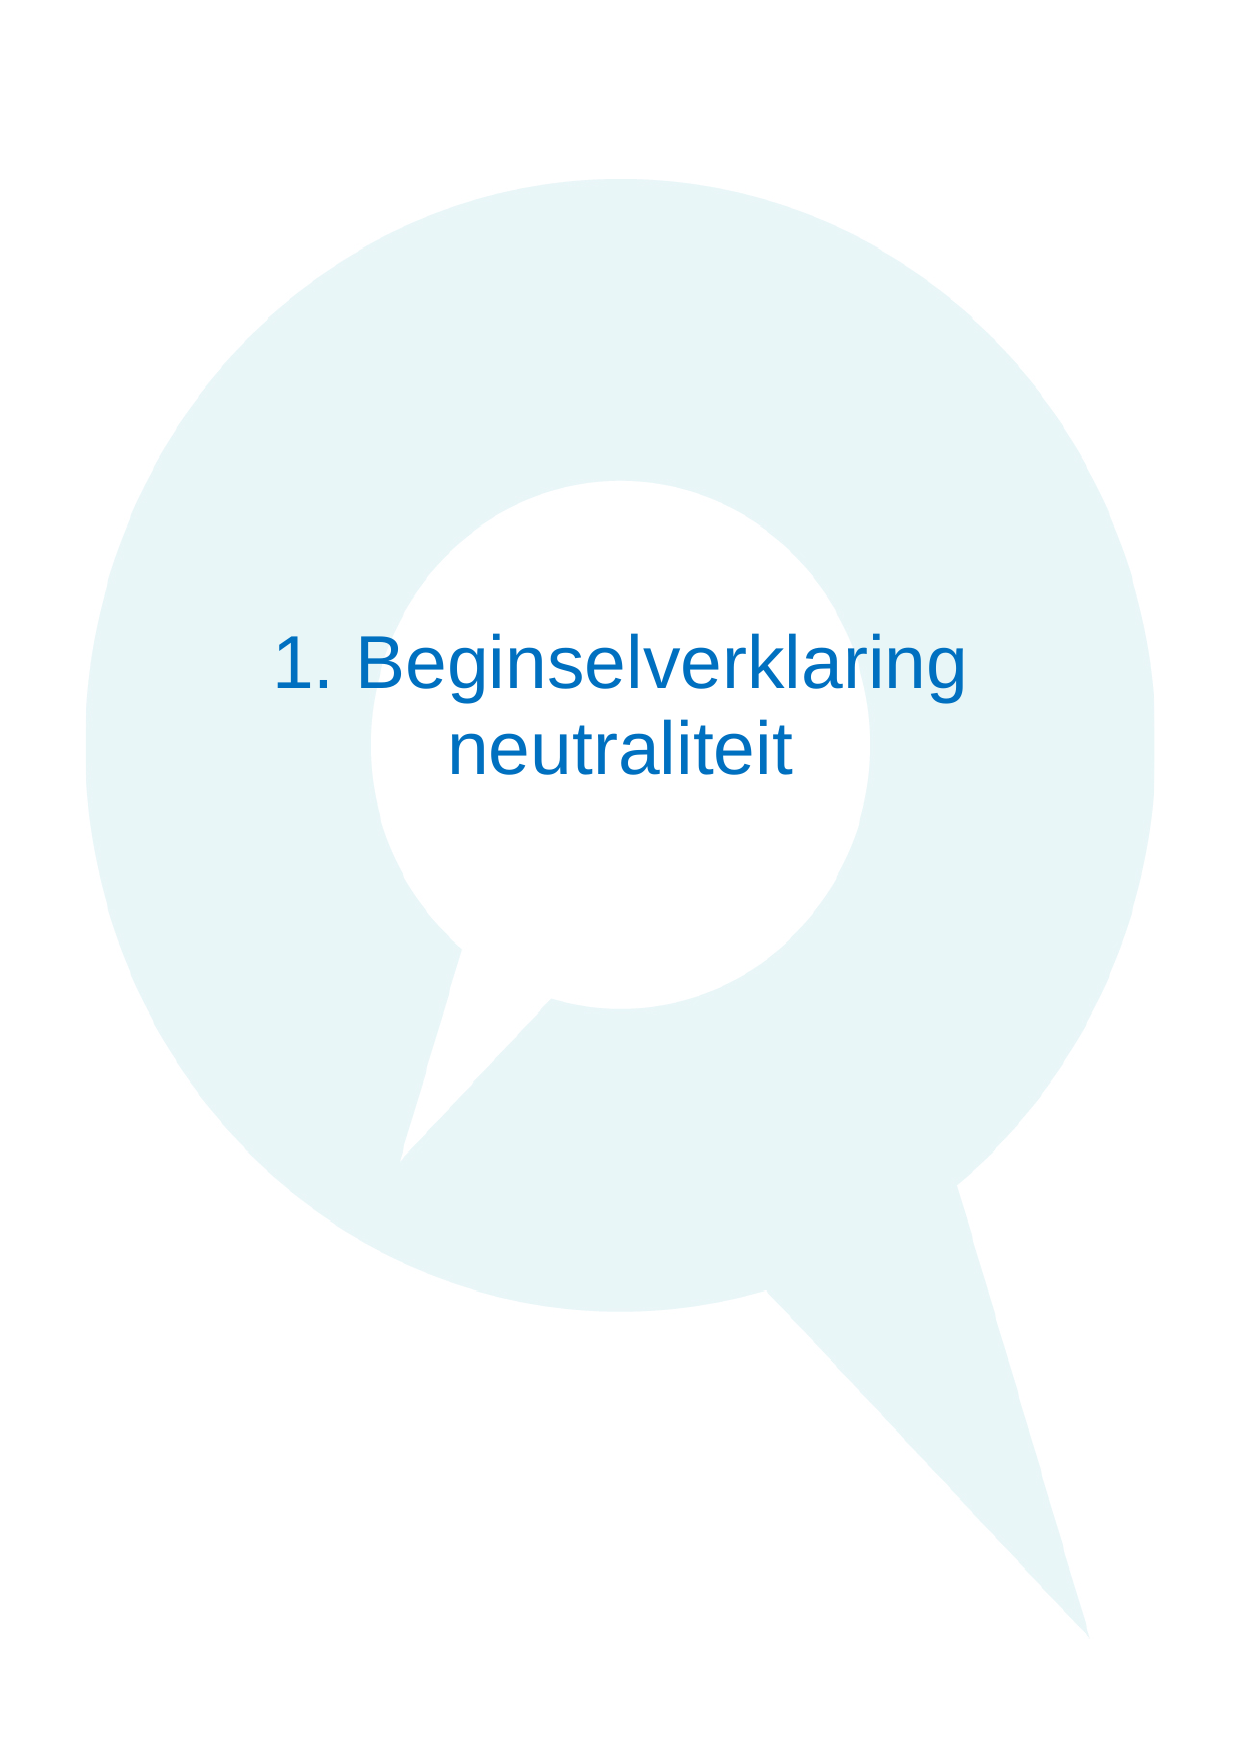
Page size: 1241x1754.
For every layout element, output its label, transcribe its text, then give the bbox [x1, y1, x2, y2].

picture [85, 179, 1155, 1639]
text 1. Beginselverklaring neutraliteit [148, 618, 1092, 791]
